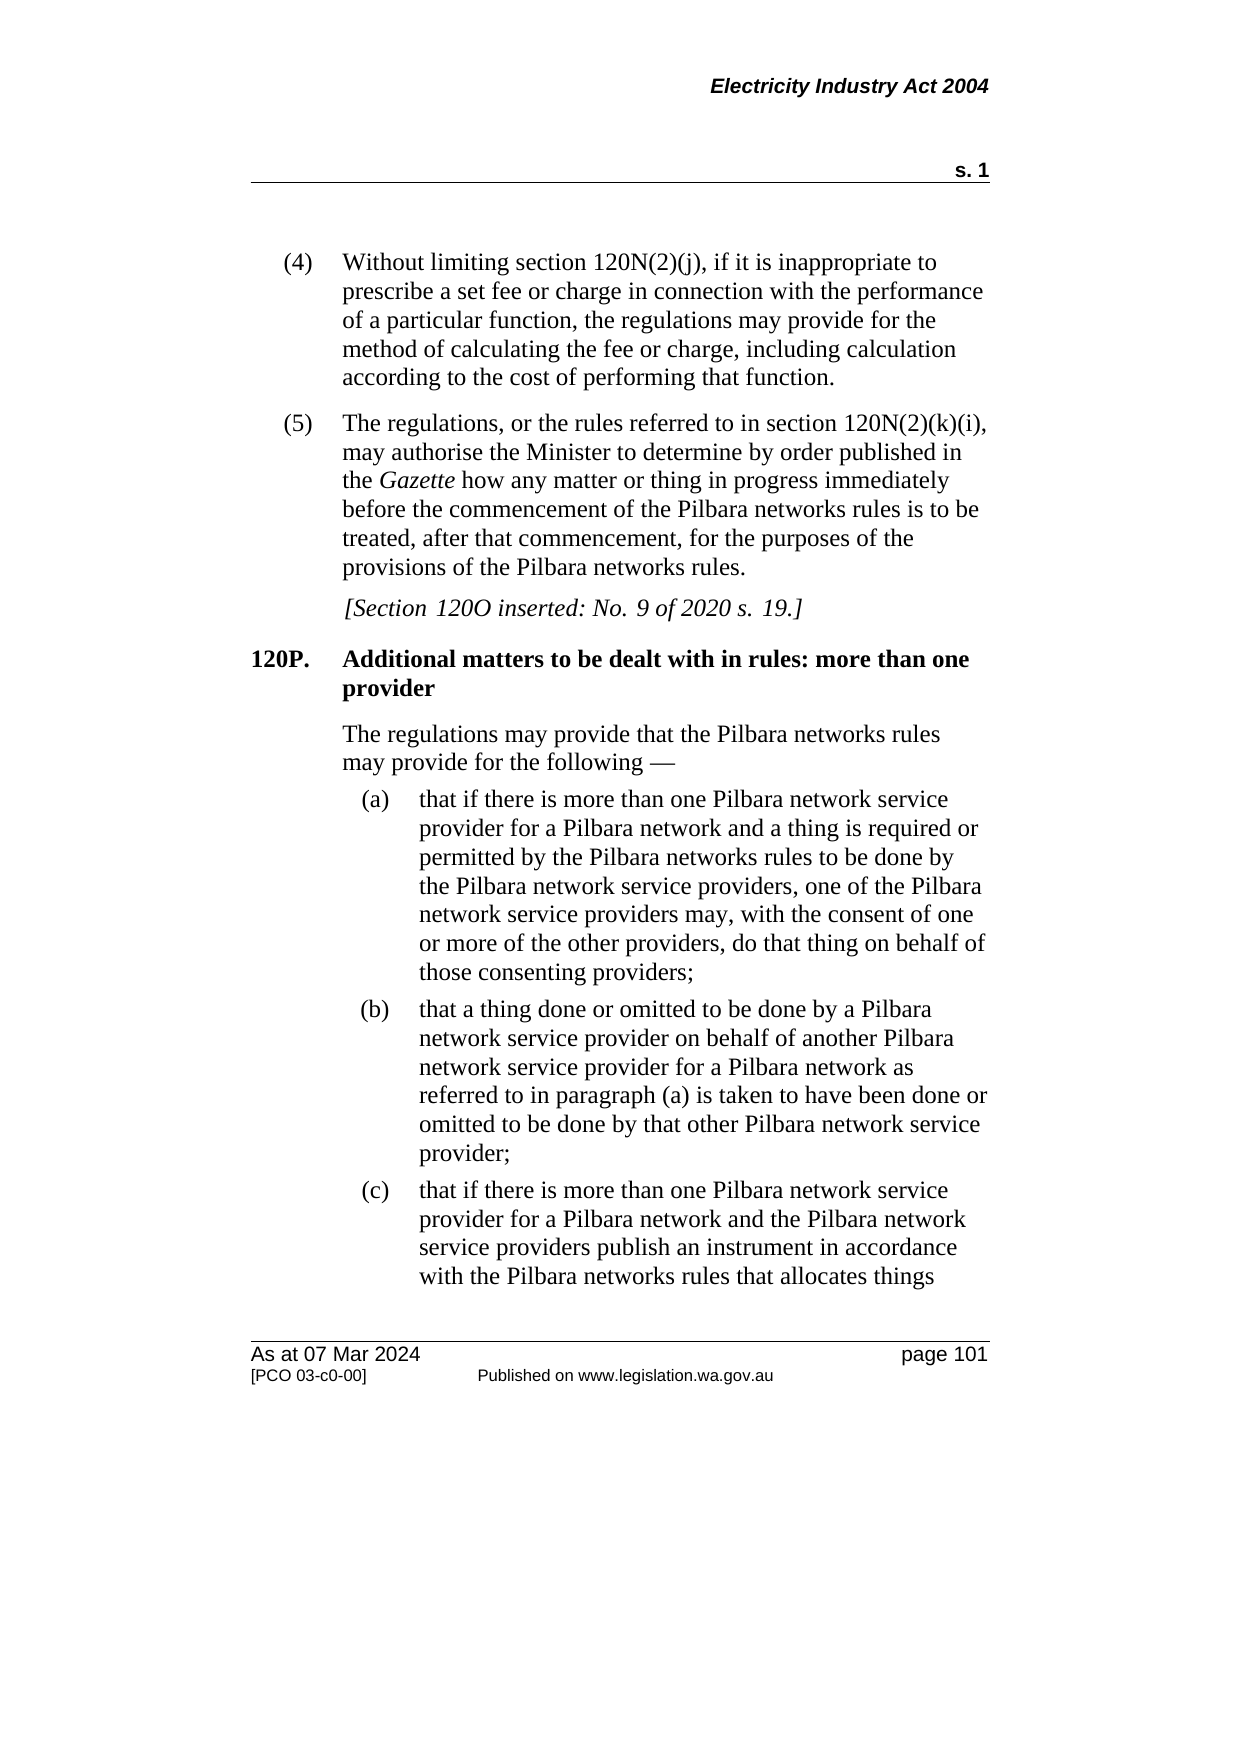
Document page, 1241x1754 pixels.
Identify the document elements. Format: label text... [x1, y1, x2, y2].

subtitle 120P. Additional matters to be dealt with in rules: more than one provider [251, 644, 990, 702]
text (4) Without limiting section 120N(2)(j), if it is inappropriate to prescribe a set fee or charge in connection with the performance of a particular function, the regulations may provide for the method of calculating the fee or charge, including calculation according to the cost of performing that function. [251, 247, 990, 391]
text [Section 120O inserted: No. 9 of 2020 s. 19.] [251, 593, 990, 622]
text The regulations may provide that the Pilbara networks rules may provide for the following — [251, 719, 990, 776]
text (5) The regulations, or the rules referred to in section 120N(2)(k)(i), may authorise the Minister to determine by order published in the Gazette how any matter or thing in progress immediately before the commencement of the Pilbara networks rules is to be treated, after that commencement, for the purposes of the provisions of the Pilbara networks rules. [251, 408, 990, 580]
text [251, 1175, 990, 1290]
text (a) that if there is more than one Pilbara network service provider for a Pilbara network and a thing is required or permitted by the Pilbara networks rules to be done by the Pilbara network service providers, one of the Pilbara network service providers may, with the consent of one or more of the other providers, do that thing on behalf of those consenting providers; [251, 784, 990, 986]
text (b) that a thing done or omitted to be done by a Pilbara network service provider on behalf of another Pilbara network service provider for a Pilbara network as referred to in paragraph (a) is taken to have been done or omitted to be done by that other Pilbara network service provider; [251, 994, 990, 1167]
